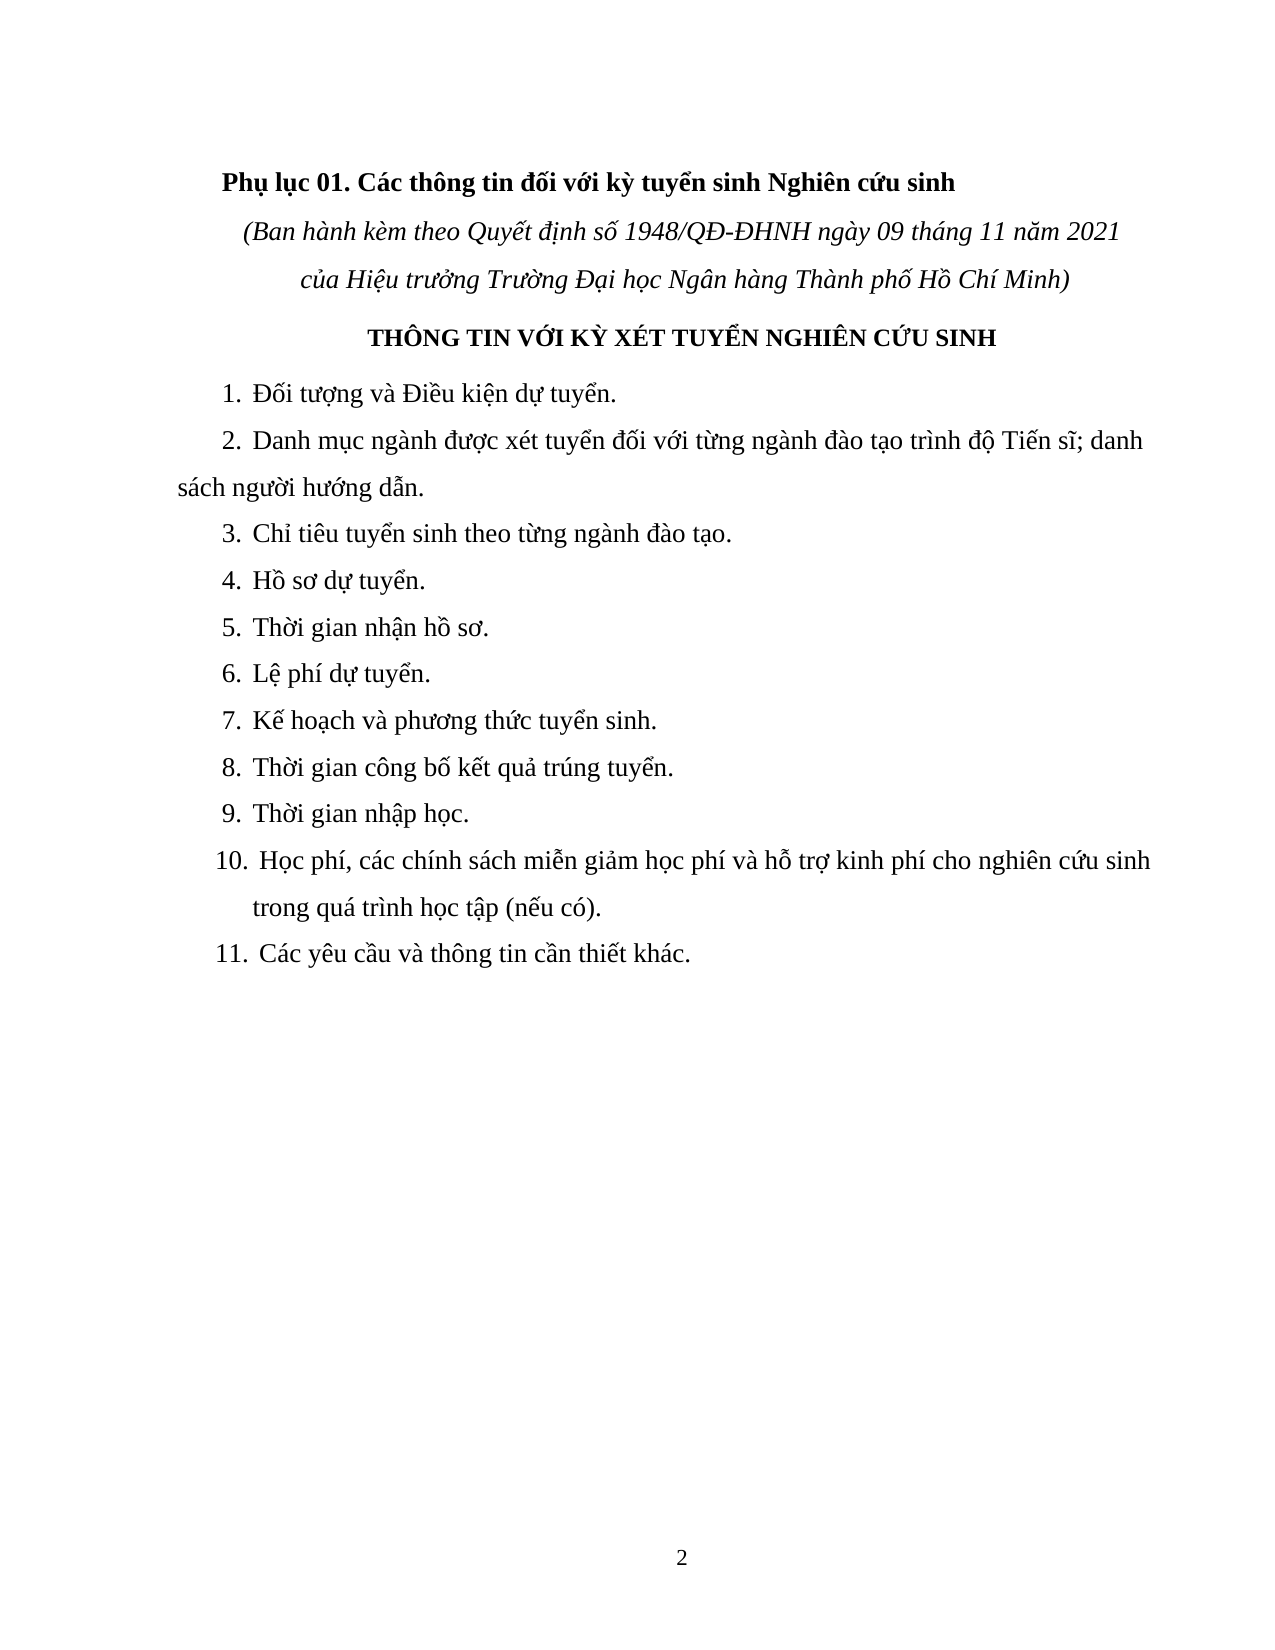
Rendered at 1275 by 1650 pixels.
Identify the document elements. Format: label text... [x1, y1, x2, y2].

list Đối tượng và Điều kiện dự tuyển. [177, 377, 1186, 408]
list Thời gian nhập học. [177, 797, 1186, 828]
list Lệ phí dự tuyển. [177, 657, 1186, 688]
subtitle THÔNG TIN VỚI KỲ XÉT TUYỂN NGHIÊN CỨU SINH [177, 323, 1186, 352]
list Các yêu cầu và thông tin cần thiết khác. [215, 937, 1186, 968]
list Thời gian nhận hồ sơ. [177, 611, 1186, 642]
list Chỉ tiêu tuyển sinh theo từng ngành đào tạo. [177, 517, 1186, 548]
list Thời gian công bố kết quả trúng tuyển. [177, 751, 1186, 782]
text Phụ lục 01. Các thông tin đối với kỳ tuyển sinh Nghiên cứu sinh [177, 166, 1186, 197]
list Danh mục ngành được xét tuyển đối với từng ngành đào tạo trình độ Tiến sĩ; danh sách người hướng dẫn. [177, 424, 1186, 502]
text (Ban hành kèm theo Quyết định số 1948/QĐ-ĐHNH ngày 09 tháng 11 năm 2021 [177, 214, 1186, 246]
list Hồ sơ dự tuyển. [177, 564, 1186, 595]
text của Hiệu trưởng Trường Đại học Ngân hàng Thành phố Hồ Chí Minh) [177, 263, 1186, 294]
list Học phí, các chính sách miễn giảm học phí và hỗ trợ kinh phí cho nghiên cứu sinh trong quá trình học tập (nếu có). [215, 844, 1186, 922]
list Kế hoạch và phương thức tuyển sinh. [177, 704, 1186, 735]
